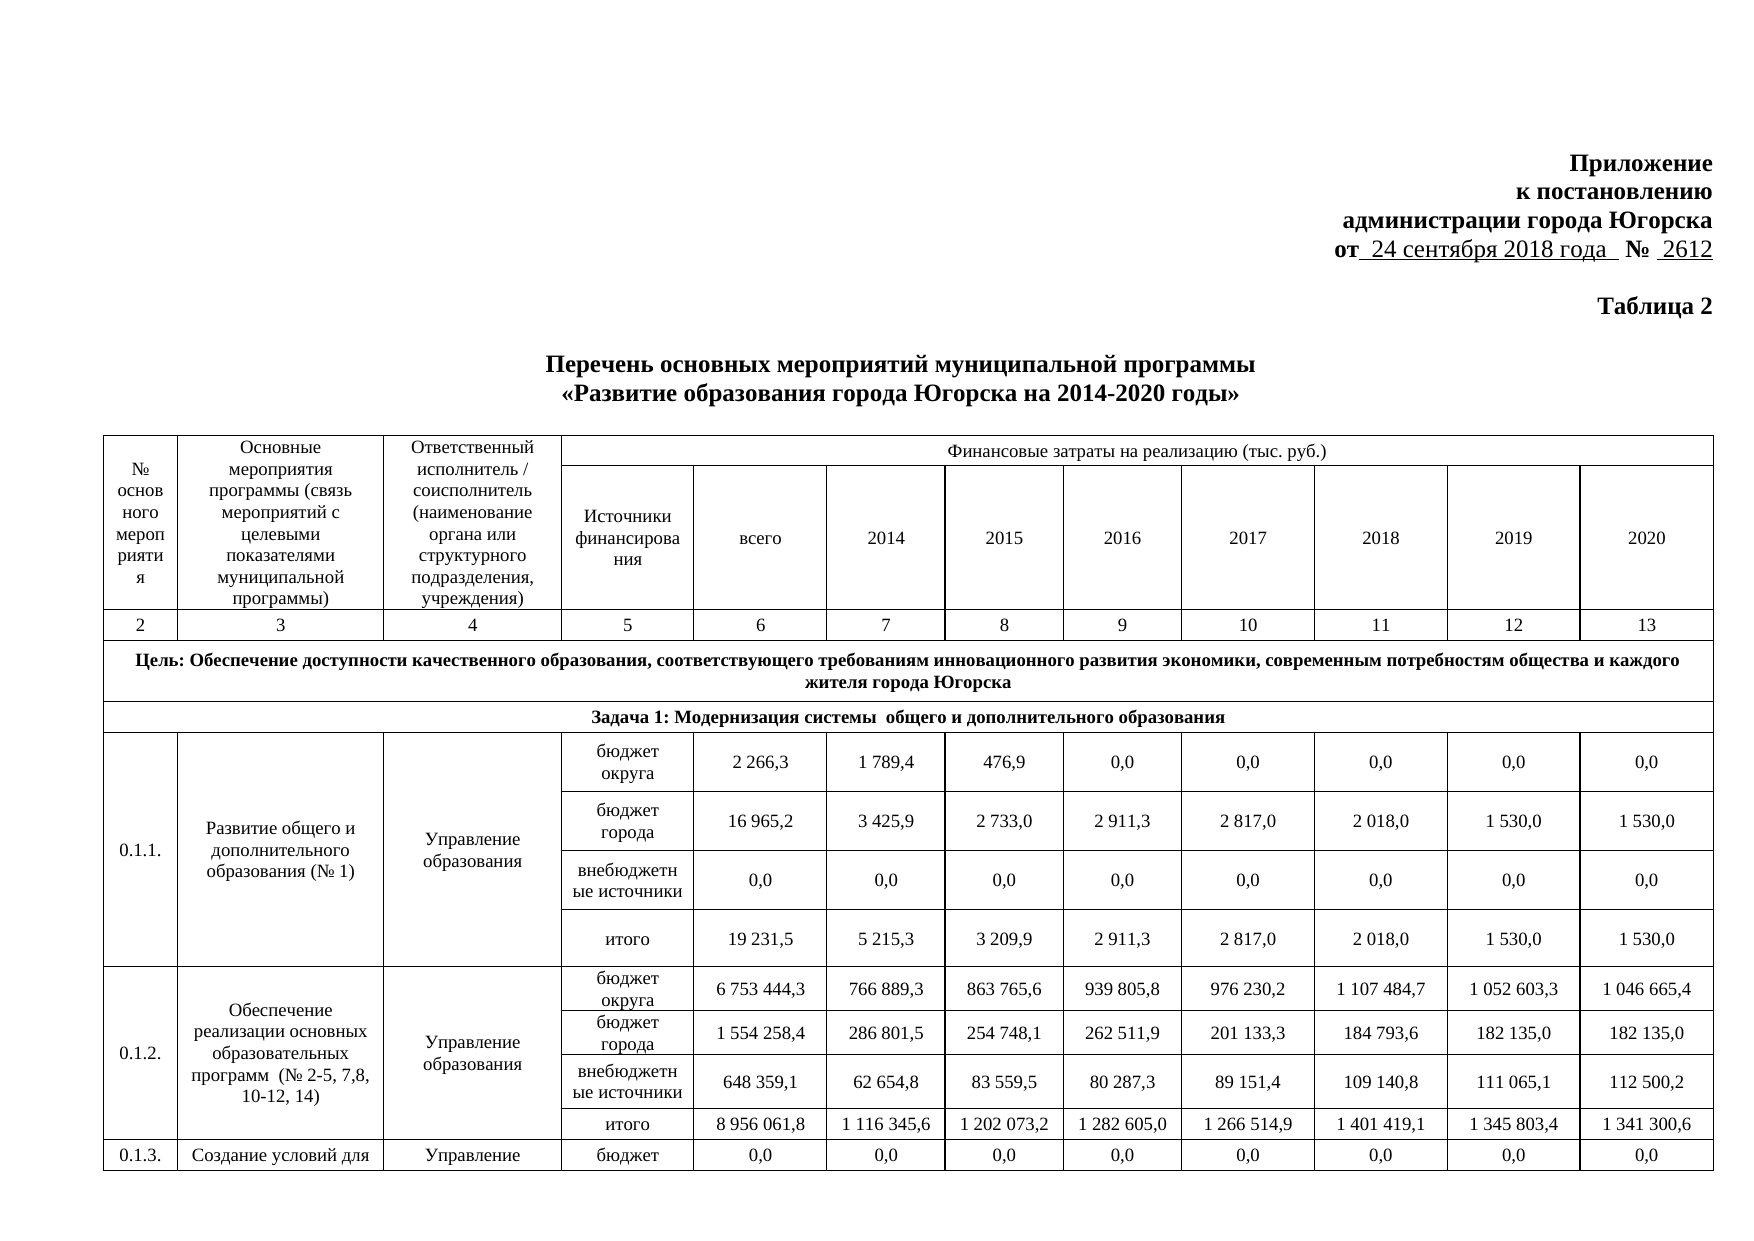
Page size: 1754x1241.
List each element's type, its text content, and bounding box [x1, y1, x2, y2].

table_cell 80 287,3 [1064, 1055, 1181, 1107]
table_cell бюджет округа [562, 967, 693, 1010]
table_cell 2 911,3 [1064, 792, 1181, 850]
table_cell 2 911,3 [1064, 910, 1181, 966]
text к постановлению [89, 176, 1713, 205]
table_cell 2015 [946, 466, 1063, 609]
text Перечень основных мероприятий муниципальной программы [89, 349, 1713, 378]
table_cell Обеспечение реализации основных образовательных программ (№ 2-5, 7,8, 10-12, 14) [178, 967, 383, 1139]
table_cell Развитие общего и дополнительного образования (№ 1) [178, 733, 383, 966]
table_cell 648 359,1 [694, 1055, 826, 1107]
table_cell 2014 [827, 466, 944, 609]
table_cell 1 107 484,7 [1315, 967, 1447, 1010]
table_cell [384, 1140, 561, 1170]
table_header Основные мероприятия программы (связь мероприятий с целевыми показателями муниципальной программы) [178, 436, 383, 609]
table_cell 1 530,0 [1448, 910, 1579, 966]
table_cell 1 345 803,4 [1448, 1109, 1579, 1139]
table_header № основного мероприятия [104, 436, 177, 609]
table_cell 0,0 [1182, 733, 1314, 791]
table_cell 182 135,0 [1581, 1011, 1713, 1054]
table_cell 0,0 [1182, 851, 1314, 909]
table_cell Источники финансирования [562, 466, 693, 609]
table_header Финансовые затраты на реализацию (тыс. руб.) [562, 436, 1713, 465]
table_cell 0,0 [827, 851, 944, 909]
table_cell 0,0 [827, 1140, 944, 1170]
table_cell 109 140,8 [1315, 1055, 1447, 1107]
table_cell Управление образования [384, 967, 561, 1139]
table_cell 1 266 514,9 [1182, 1109, 1314, 1139]
table_cell 1 052 603,3 [1448, 967, 1579, 1010]
table_cell 13 [1581, 610, 1713, 640]
table_cell Задача 1: Модернизация системы общего и дополнительного образования [104, 702, 1713, 732]
table_cell 8 956 061,8 [694, 1109, 826, 1139]
table_cell 12 [1448, 610, 1579, 640]
table_cell 0,0 [694, 851, 826, 909]
table_cell бюджет города [562, 792, 693, 850]
table_cell 3 425,9 [827, 792, 944, 850]
text Приложение [89, 148, 1713, 176]
table_cell 1 341 300,6 [1581, 1109, 1713, 1139]
table_cell 939 805,8 [1064, 967, 1181, 1010]
table_cell 0.1.1. [104, 733, 177, 966]
table_cell 10 [1182, 610, 1314, 640]
table_cell 5 [562, 610, 693, 640]
table_cell 7 [827, 610, 944, 640]
table_cell 2 018,0 [1315, 910, 1447, 966]
table_cell 1 401 419,1 [1315, 1109, 1447, 1139]
table_cell бюджет округа [562, 733, 693, 791]
table_cell итого [562, 910, 693, 966]
table_cell всего [694, 466, 826, 609]
table_cell 2 018,0 [1315, 792, 1447, 850]
table_cell 0,0 [1315, 1140, 1447, 1170]
table_cell 11 [1315, 610, 1447, 640]
table_cell 184 793,6 [1315, 1011, 1447, 1054]
table_cell 6 753 444,3 [694, 967, 826, 1010]
table_cell 0,0 [1581, 851, 1713, 909]
table_cell 19 231,5 [694, 910, 826, 966]
table_cell 2017 [1182, 466, 1314, 609]
text Таблица 2 [89, 291, 1713, 320]
table_cell 0,0 [1064, 733, 1181, 791]
table_cell Управление образования [384, 733, 561, 966]
table_cell 0,0 [1064, 1140, 1181, 1170]
table_cell 0,0 [1315, 733, 1447, 791]
table_cell 2020 [1581, 466, 1713, 609]
table_cell 476,9 [946, 733, 1063, 791]
table_cell бюджет города [562, 1011, 693, 1054]
table_cell 89 151,4 [1182, 1055, 1314, 1107]
table_cell 0,0 [946, 851, 1063, 909]
table_cell 1 282 605,0 [1064, 1109, 1181, 1139]
table_cell 2 [104, 610, 177, 640]
table_cell 0,0 [1581, 733, 1713, 791]
table_cell Цель: Обеспечение доступности качественного образования, соответствующего требованиям инновационного развития экономики, современным потребностям общества и каждого жителя города Югорска [104, 641, 1713, 701]
table_cell 0,0 [1448, 851, 1579, 909]
table_cell 2018 [1315, 466, 1447, 609]
table_cell внебюджетные источники [562, 851, 693, 909]
table_cell 2 266,3 [694, 733, 826, 791]
text администрации города Югорска [89, 205, 1713, 234]
table_cell 5 215,3 [827, 910, 944, 966]
table_cell 4 [384, 610, 561, 640]
table_cell 0,0 [946, 1140, 1063, 1170]
table_cell 3 209,9 [946, 910, 1063, 966]
table_cell 0,0 [1448, 1140, 1579, 1170]
table_cell 8 [946, 610, 1063, 640]
table_cell 1 116 345,6 [827, 1109, 944, 1139]
table_cell 182 135,0 [1448, 1011, 1579, 1054]
table_cell 1 530,0 [1448, 792, 1579, 850]
table_cell 0.1.2. [104, 967, 177, 1139]
table_cell 1 789,4 [827, 733, 944, 791]
table_cell 2 817,0 [1182, 910, 1314, 966]
table_cell 286 801,5 [827, 1011, 944, 1054]
table_cell внебюджетные источники [562, 1055, 693, 1107]
text «Развитие образования города Югорска на 2014-2020 годы» [89, 378, 1713, 406]
table_cell 1 554 258,4 [694, 1011, 826, 1054]
table_cell итого [562, 1109, 693, 1139]
table_cell 9 [1064, 610, 1181, 640]
table_cell 1 530,0 [1581, 910, 1713, 966]
table_cell 16 965,2 [694, 792, 826, 850]
table_cell 62 654,8 [827, 1055, 944, 1107]
table_cell 0,0 [1182, 1140, 1314, 1170]
table_cell 3 [178, 610, 383, 640]
table_cell 0,0 [1448, 733, 1579, 791]
table_cell бюджет округа [562, 1140, 693, 1170]
table_cell 262 511,9 [1064, 1011, 1181, 1054]
table_cell 766 889,3 [827, 967, 944, 1010]
table_cell 0,0 [1581, 1140, 1713, 1170]
table_cell 0,0 [1315, 851, 1447, 909]
table_cell 112 500,2 [1581, 1055, 1713, 1107]
table_cell 254 748,1 [946, 1011, 1063, 1054]
table_cell 83 559,5 [946, 1055, 1063, 1107]
table_cell 201 133,3 [1182, 1011, 1314, 1054]
table_header Ответственный исполнитель / соисполнитель (наименование органа или структурного подразделения, учреждения) [384, 436, 561, 609]
table_cell 1 046 665,4 [1581, 967, 1713, 1010]
table_cell 2019 [1448, 466, 1579, 609]
table_cell 1 530,0 [1581, 792, 1713, 850]
table_cell 976 230,2 [1182, 967, 1314, 1010]
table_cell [178, 1140, 383, 1170]
table_cell 1 202 073,2 [946, 1109, 1063, 1139]
table_cell 6 [694, 610, 826, 640]
table_cell 863 765,6 [946, 967, 1063, 1010]
text от 24 сентября 2018 года № 2612 [89, 234, 1713, 263]
table_cell 0,0 [1064, 851, 1181, 909]
table_cell 2 817,0 [1182, 792, 1314, 850]
table_cell 0.1.3. [104, 1140, 177, 1170]
table_cell 111 065,1 [1448, 1055, 1579, 1107]
table_cell 2016 [1064, 466, 1181, 609]
table_cell 2 733,0 [946, 792, 1063, 850]
table_cell 0,0 [694, 1140, 826, 1170]
